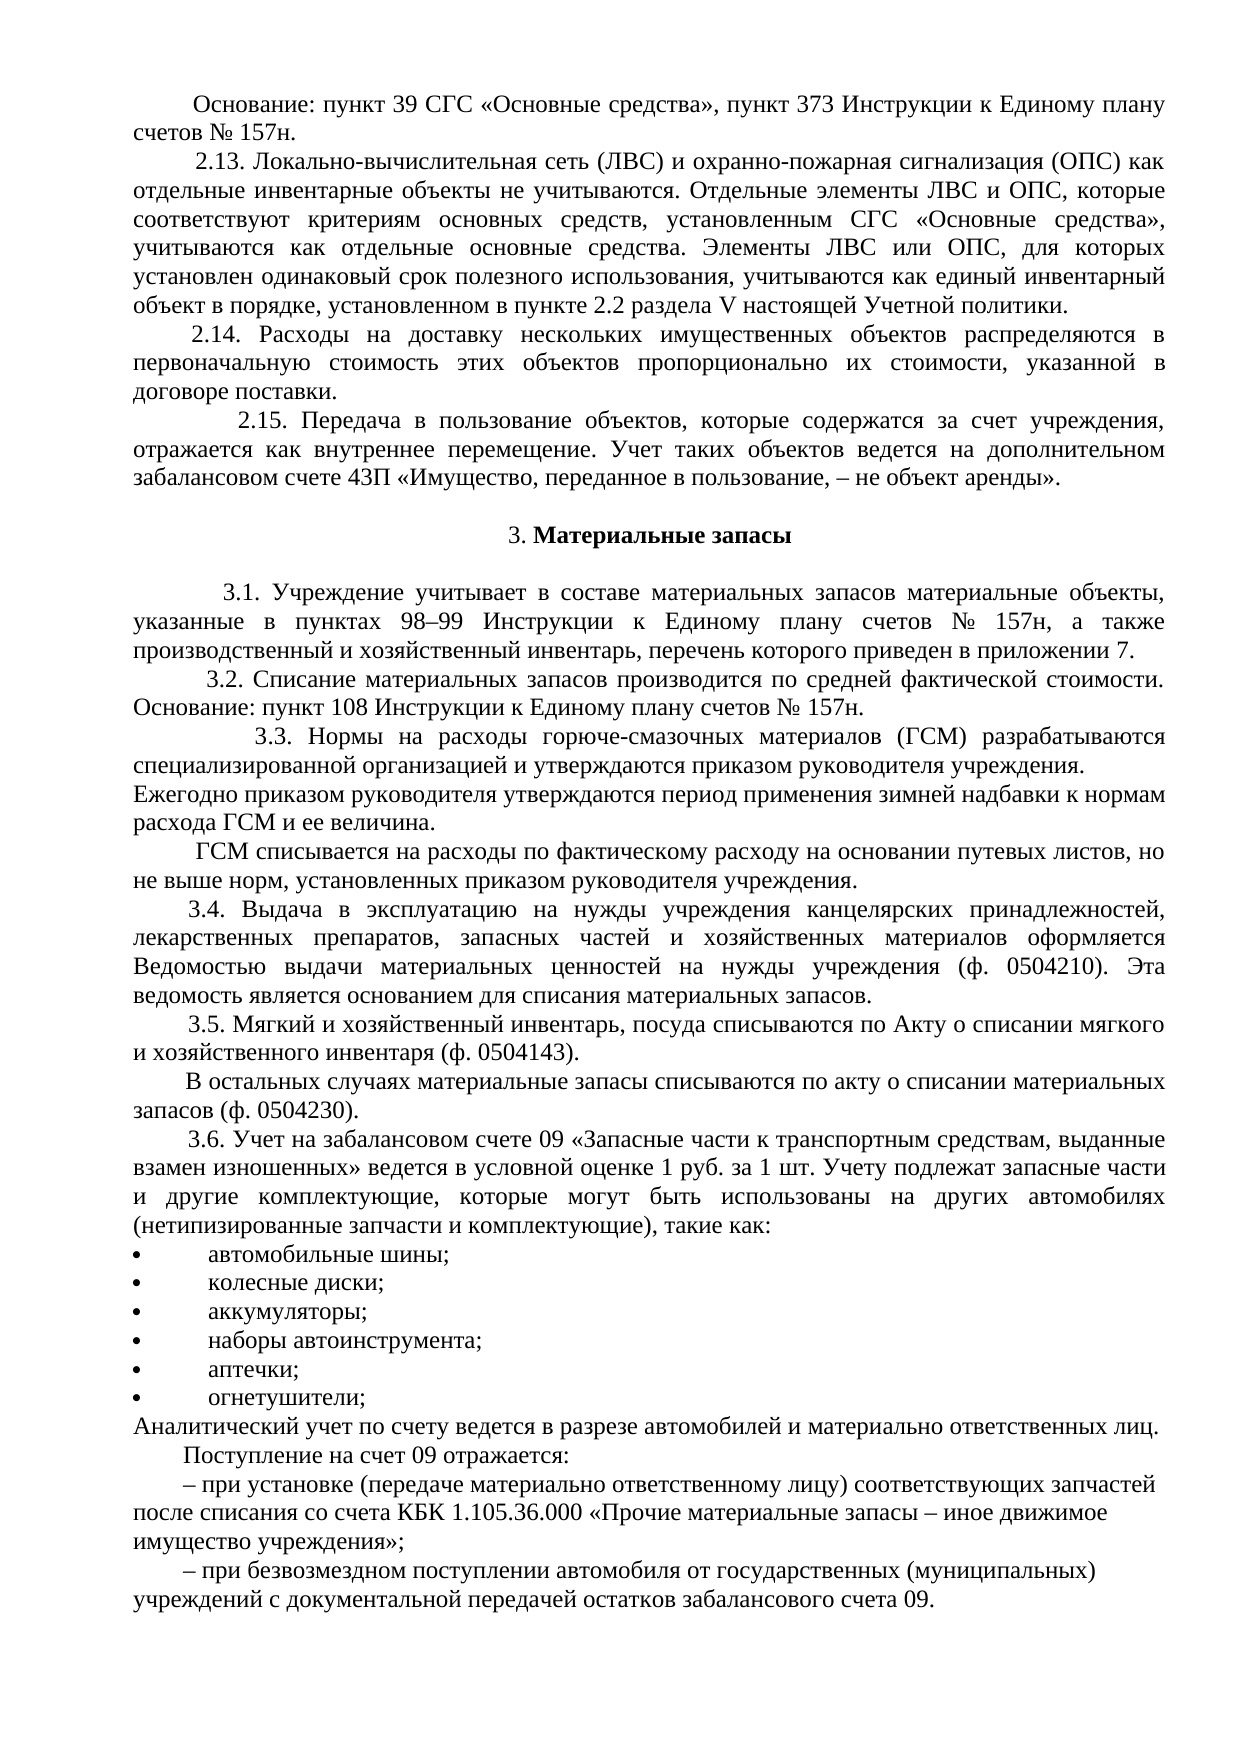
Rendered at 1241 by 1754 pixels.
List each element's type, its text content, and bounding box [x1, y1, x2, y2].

list огнетушители; [133, 1382, 1167, 1411]
list аптечки; [133, 1354, 1167, 1382]
text Ежегодно приказом руководителя утверждаются период применения зимней надбавки к нормам расхода ГСМ и ее величина. [133, 779, 1167, 836]
text В остальных случаях материальные запасы списываются по акту о списании материальных запасов (ф. 0504230). [133, 1066, 1167, 1124]
text 3.3. Нормы на расходы горюче-смазочных материалов (ГСМ) разрабатываются специализированной организацией и утверждаются приказом руководителя учреждения. [133, 721, 1167, 779]
text 3.5. Мягкий и хозяйственный инвентарь, посуда списываются по Акту о списании мягкого и хозяйственного инвентаря (ф. 0504143). [133, 1009, 1167, 1066]
text 3.2. Списание материальных запасов производится по средней фактической стоимости. Основание: пункт 108 Инструкции к Единому плану счетов № 157н. [133, 664, 1167, 721]
text 2.13. Локально-вычислительная сеть (ЛВС) и охранно-пожарная сигнализация (ОПС) как отдельные инвентарные объекты не учитываются. Отдельные элементы ЛВС и ОПС, которые соответствуют критериям основных средств, установленным СГС «Основные средства», учитываются как отдельные основные средства. Элементы ЛВС или ОПС, для которых установлен одинаковый срок полезного использования, учитываются как единый инвентарный объект в порядке, установленном в пункте 2.2 раздела V настоящей Учетной политики. [133, 146, 1167, 319]
text 3. Материальные запасы [133, 520, 1167, 549]
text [133, 89, 1167, 146]
text Поступление на счет 09 отражается: – при установке (передаче материально ответственному лицу) соответствующих запчастей после списания со счета КБК 1.105.36.000 «Прочие материальные запасы – иное движимое имущество учреждения»; – при безвозмездном поступлении автомобиля от государственных (муниципальных) учреждений с документальной передачей остатков забалансового счета 09. [133, 1440, 1167, 1612]
text 3.6. Учет на забалансовом счете 09 «Запасные части к транспортным средствам, выданные взамен изношенных» ведется в условной оценке 1 руб. за 1 шт. Учету подлежат запасные части и другие комплектующие, которые могут быть использованы на других автомобилях (нетипизированные запчасти и комплектующие), такие как: [133, 1124, 1167, 1239]
list аккумуляторы; [133, 1296, 1167, 1325]
list автомобильные шины; [133, 1239, 1167, 1267]
text 2.14. Расходы на доставку нескольких имущественных объектов распределяются в первоначальную стоимость этих объектов пропорционально их стоимости, указанной в договоре поставки. [133, 319, 1167, 405]
list наборы автоинструмента; [133, 1325, 1167, 1354]
list колесные диски; [133, 1267, 1167, 1296]
text 3.1. Учреждение учитывает в составе материальных запасов материальные объекты, указанные в пунктах 98–99 Инструкции к Единому плану счетов № 157н, а также производственный и хозяйственный инвентарь, перечень которого приведен в приложении 7. [133, 577, 1167, 664]
text 3.4. Выдача в эксплуатацию на нужды учреждения канцелярских принадлежностей, лекарственных препаратов, запасных частей и хозяйственных материалов оформляется Ведомостью выдачи материальных ценностей на нужды учреждения (ф. 0504210). Эта ведомость является основанием для списания материальных запасов. [133, 894, 1167, 1009]
text 2.15. Передача в пользование объектов, которые содержатся за счет учреждения, отражается как внутреннее перемещение. Учет таких объектов ведется на дополнительном забалансовом счете 43П «Имущество, переданное в пользование, – не объект аренды». [133, 405, 1167, 491]
text Аналитический учет по счету ведется в разрезе автомобилей и материально ответственных лиц. [133, 1411, 1167, 1440]
text ГСМ списывается на расходы по фактическому расходу на основании путевых листов, но не выше норм, установленных приказом руководителя учреждения. [133, 836, 1167, 894]
